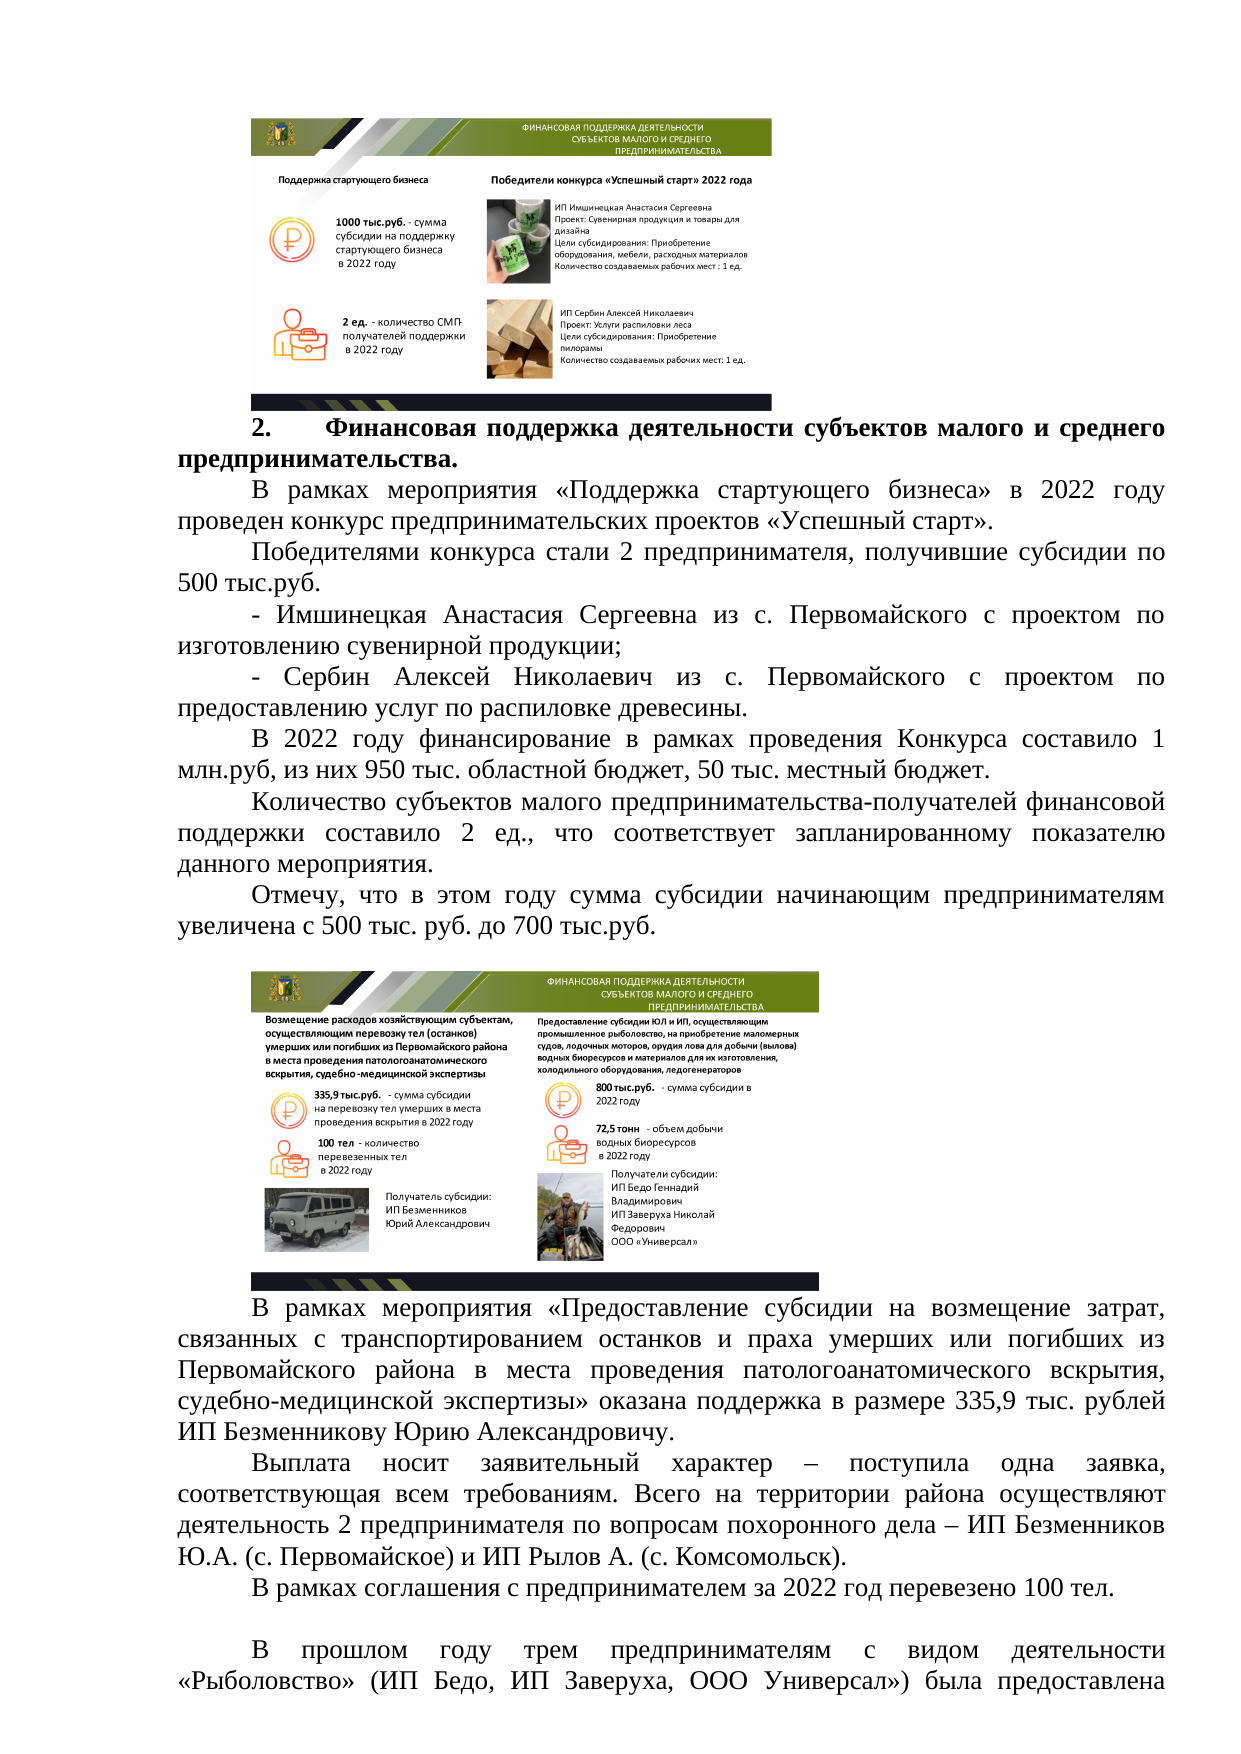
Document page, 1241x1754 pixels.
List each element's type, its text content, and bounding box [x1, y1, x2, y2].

picture [251, 971, 819, 1291]
text В рамках мероприятия «Предоставление субсидии на возмещение затрат, связанных с транспортированием останков и праха умерших или погибших из Первомайского района в места проведения патологоанатомического вскрытия, судебно-медицинской экспертизы» оказана поддержка в размере 335,9 тыс. рублей ИП Безменникову Юрию Александровичу. [177, 1291, 1167, 1446]
text В рамках соглашения с предпринимателем за 2022 год перевезено 100 тел. [177, 1571, 1167, 1602]
title Победителями конкурса стали 2 предпринимателя, получившие субсидии по 500 тыс.руб. [177, 535, 1167, 598]
text В рамках мероприятия «Поддержка стартующего бизнеса» в 2022 году проведен конкурс предпринимательских проектов «Успешный старт». [177, 473, 1167, 535]
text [177, 1633, 1167, 1696]
picture [251, 118, 772, 411]
list Количество субъектов малого предпринимательства-получателей финансовой поддержки составило 2 ед., что соответствует запланированному показателю данного мероприятия. [177, 784, 1167, 878]
list Отмечу, что в этом году сумма субсидии начинающим предпринимателям увеличена с 500 тыс. руб. до 700 тыс.руб. [177, 878, 1167, 940]
title В 2022 году финансирование в рамках проведения Конкурса составило 1 млн.руб, из них 950 тыс. областной бюджет, 50 тыс. местный бюджет. [177, 722, 1167, 784]
list Финансовая поддержка деятельности субъектов малого и среднего предпринимательства. [177, 411, 1167, 473]
title - Имшинецкая Анастасия Сергеевна из с. Первомайского с проектом по изготовлению сувенирной продукции; [177, 598, 1167, 660]
title - Сербин Алексей Николаевич из с. Первомайского с проектом по предоставлению услуг по распиловке древесины. [177, 660, 1167, 722]
text Выплата носит заявительный характер – поступила одна заявка, соответствующая всем требованиям. Всего на территории района осуществляют деятельность 2 предпринимателя по вопросам похоронного дела – ИП Безменников Ю.А. (с. Первомайское) и ИП Рылов А. (с. Комсомольск). [177, 1446, 1167, 1571]
